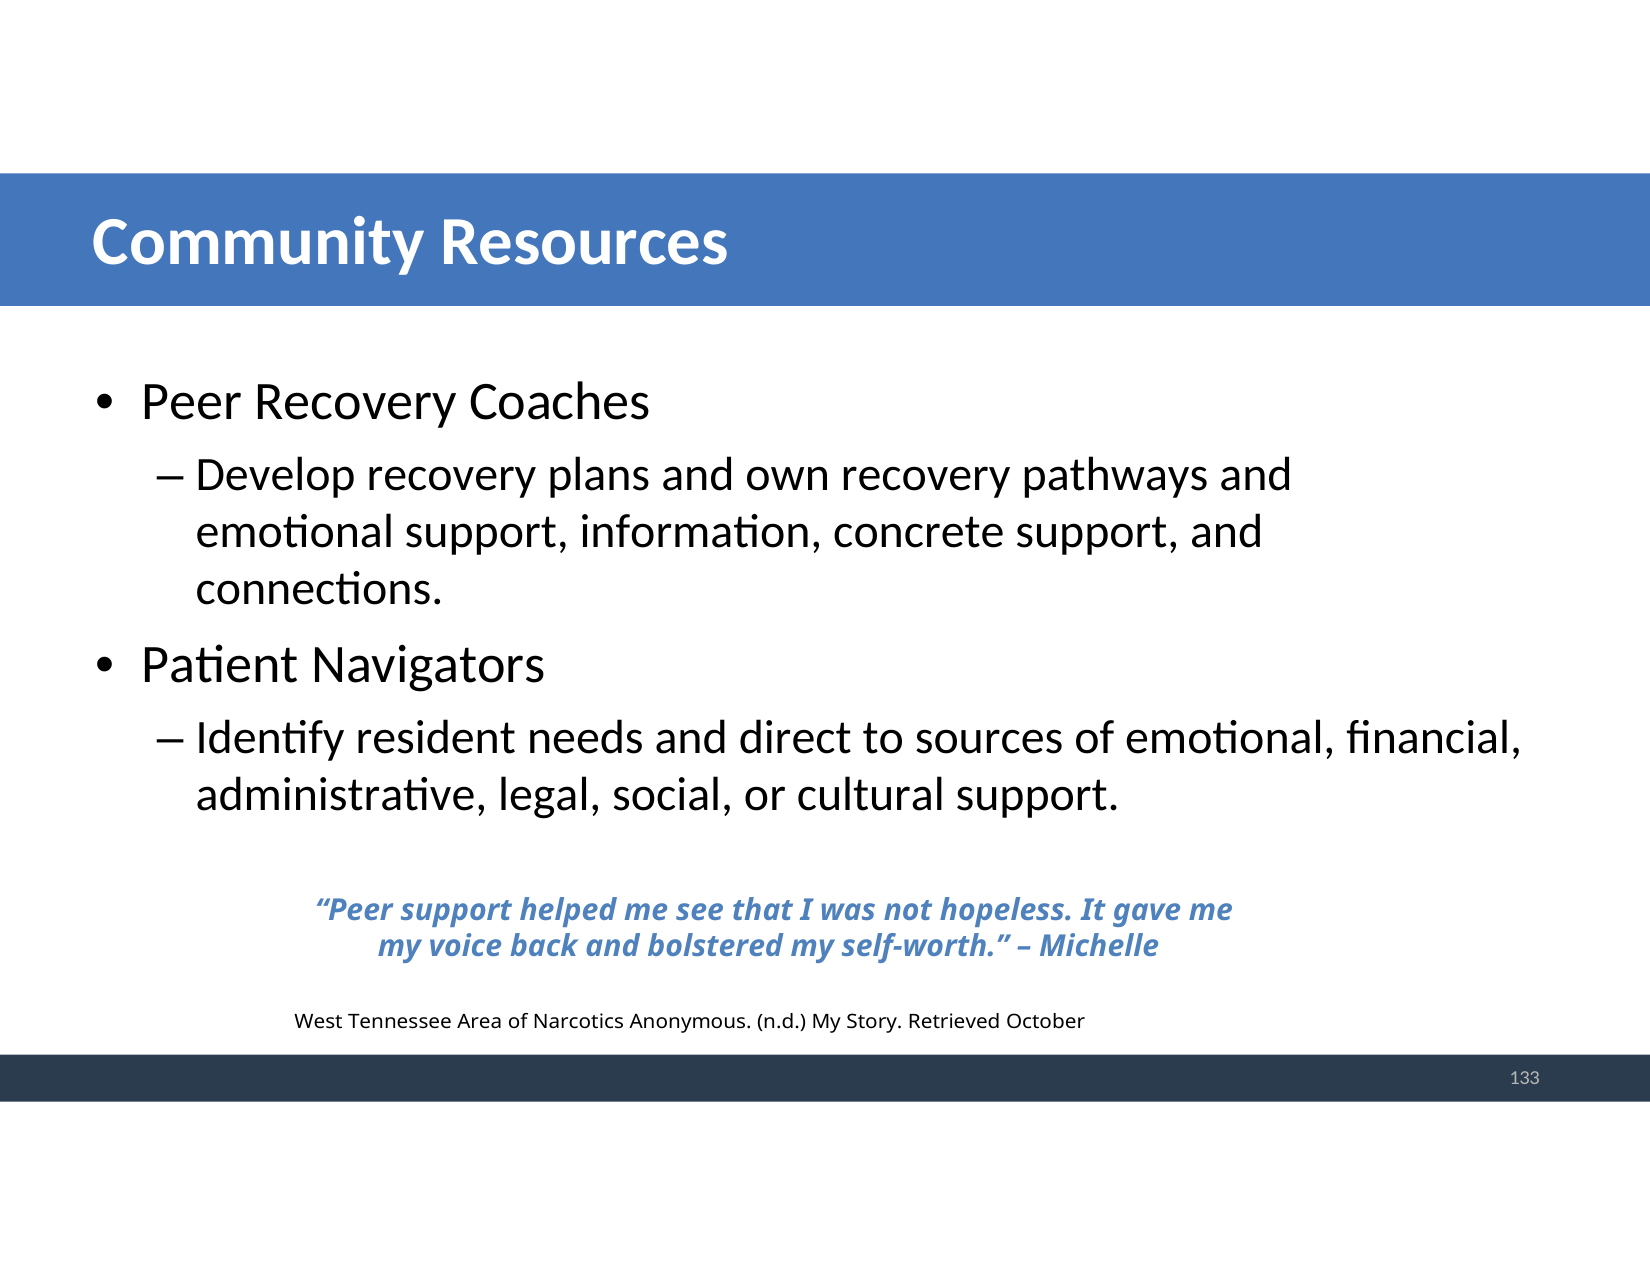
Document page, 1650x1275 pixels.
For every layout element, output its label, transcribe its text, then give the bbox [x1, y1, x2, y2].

list Peer Recovery Coaches [95, 367, 1650, 433]
list Identify resident needs and direct to sources of emotional, financial, administrative, legal, social, or cultural support. [157, 707, 1526, 822]
text “Peer support helped me see that I was not hopeless. It gave me my voice back and bolstered my self-worth.” – Michelle [315, 891, 1255, 966]
list Develop recovery plans and own recovery pathways and emotional support, information, concrete support, and connections. [157, 444, 1501, 617]
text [294, 1009, 1132, 1033]
list Patient Navigators [95, 629, 1650, 696]
